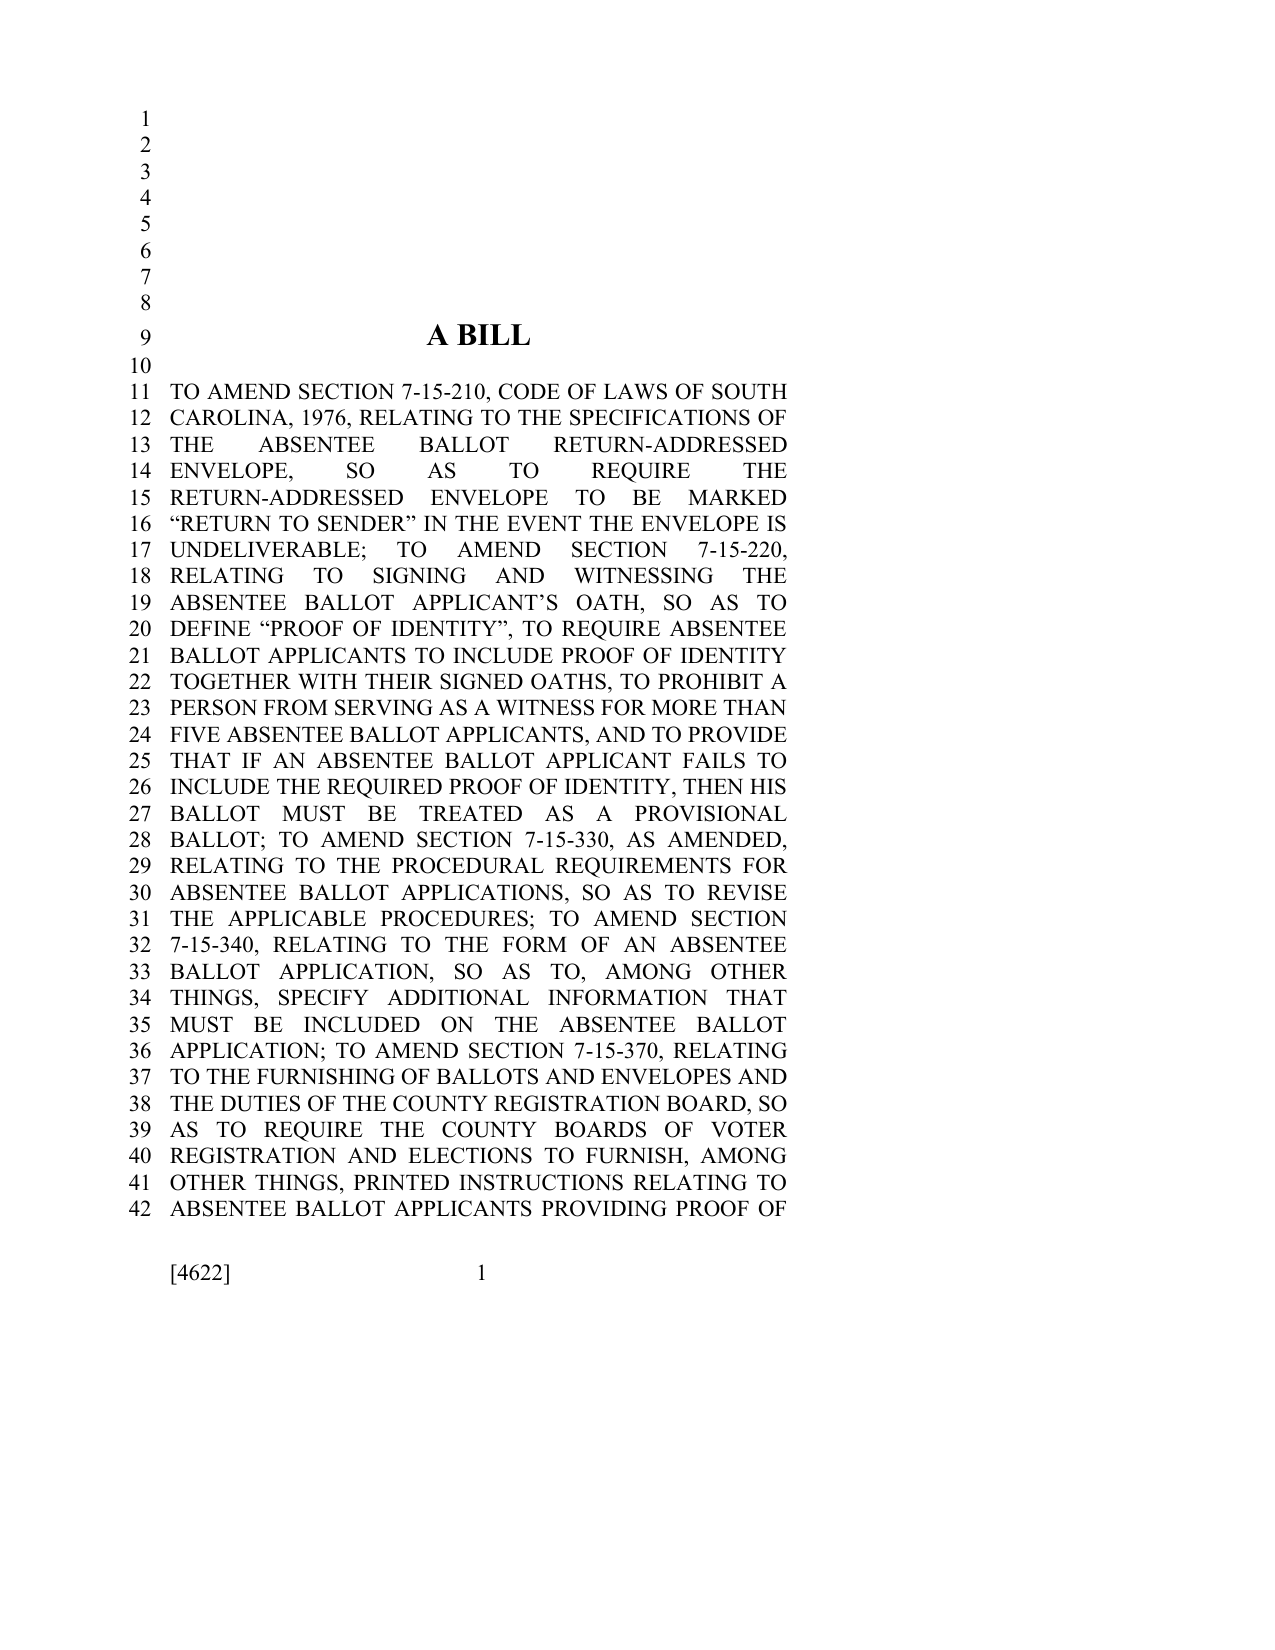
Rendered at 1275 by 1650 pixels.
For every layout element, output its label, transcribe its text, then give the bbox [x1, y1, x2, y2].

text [169, 378, 787, 1221]
text A BILL [169, 316, 787, 352]
